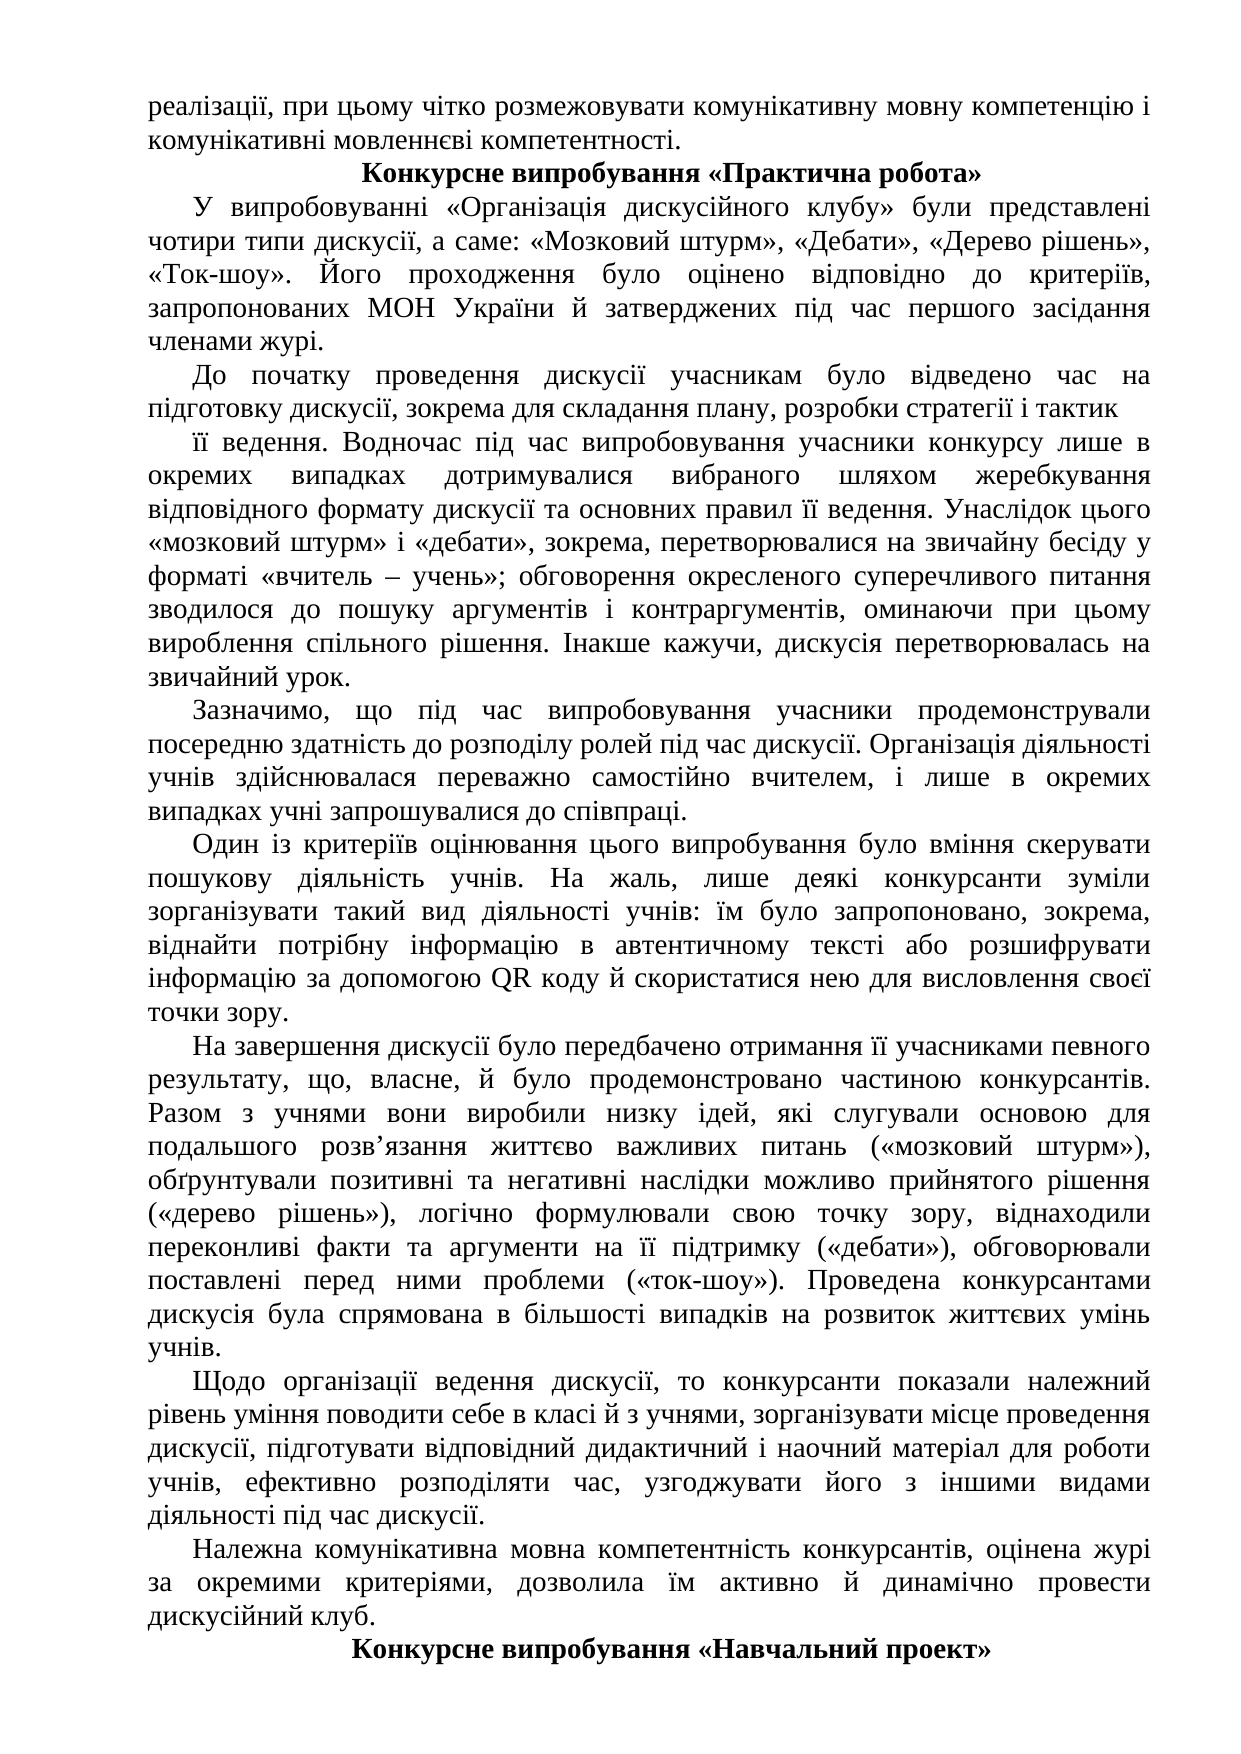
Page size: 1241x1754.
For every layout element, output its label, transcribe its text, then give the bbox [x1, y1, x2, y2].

text Конкурсне випробування «Навчальний проект» [148, 1631, 1152, 1665]
text До початку проведення дискусії учасникам було відведено час на підготовку дискусії, зокрема для складання плану, розробки стратегії і тактик [148, 357, 1152, 424]
text Щодо організації ведення дискусії, то конкурсанти показали належний рівень уміння поводити себе в класі й з учнями, зорганізувати місце проведення дискусії, підготувати відповідний дидактичний і наочний матеріал для роботи учнів, ефективно розподіляти час, узгоджувати його з іншими видами діяльності під час дискусії. [148, 1363, 1152, 1531]
text її ведення. Водночас під час випробовування учасники конкурсу лише в окремих випадках дотримувалися вибраного шляхом жеребкування відповідного формату дискусії та основних правил її ведення. Унаслідок цього «мозковий штурм» і «дебати», зокрема, перетворювалися на звичайну бесіду у форматі «вчитель – учень»; обговорення окресленого суперечливого питання зводилося до пошуку аргументів і контраргументів, оминаючи при цьому вироблення спільного рішення. Інакше кажучи, дискусія перетворювалась на звичайний урок. [148, 424, 1152, 692]
text На завершення дискусії було передбачено отримання її учасниками певного результату, що, власне, й було продемонстровано частиною конкурсантів. Разом з учнями вони виробили низку ідей, які слугували основою для подальшого розвʼязання життєво важливих питань («мозковий штурм»), обґрунтували позитивні та негативні наслідки можливо прийнятого рішення («дерево рішень»), логічно формулювали свою точку зору, віднаходили переконливі факти та аргументи на її підтримку («дебати»), обговорювали поставлені перед ними проблеми («ток-шоу»). Проведена конкурсантами дискусія була спрямована в більшості випадків на розвиток життєвих умінь учнів. [148, 1028, 1152, 1363]
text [148, 88, 1152, 156]
text Зазначимо, що під час випробовування учасники продемонстрували посередню здатність до розподілу ролей під час дискусії. Організація діяльності учнів здійснювалася переважно самостійно вчителем, і лише в окремих випадках учні запрошувалися до співпраці. [148, 692, 1152, 826]
text Один із критеріїв оцінювання цього випробування було вміння скерувати пошукову діяльність учнів. На жаль, лише деякі конкурсанти зуміли зорганізувати такий вид діяльності учнів: їм було запропоновано, зокрема, віднайти потрібну інформацію в автентичному тексті або розшифрувати інформацію за допомогою QR коду й скористатися нею для висловлення своєї точки зору. [148, 826, 1152, 1028]
text Належна комунікативна мовна компетентність конкурсантів, оцінена журі за окремими критеріями, дозволила їм активно й динамічно провести дискусійний клуб. [148, 1531, 1152, 1631]
text У випробовуванні «Організація дискусійного клубу» були представлені чотири типи дискусії, а саме: «Мозковий штурм», «Дебати», «Дерево рішень», «Ток-шоу». Його проходження було оцінено відповідно до критеріїв, запропонованих МОН України й затверджених під час першого засідання членами журі. [148, 189, 1152, 357]
text Конкурсне випробування «Практична робота» [148, 156, 1152, 189]
